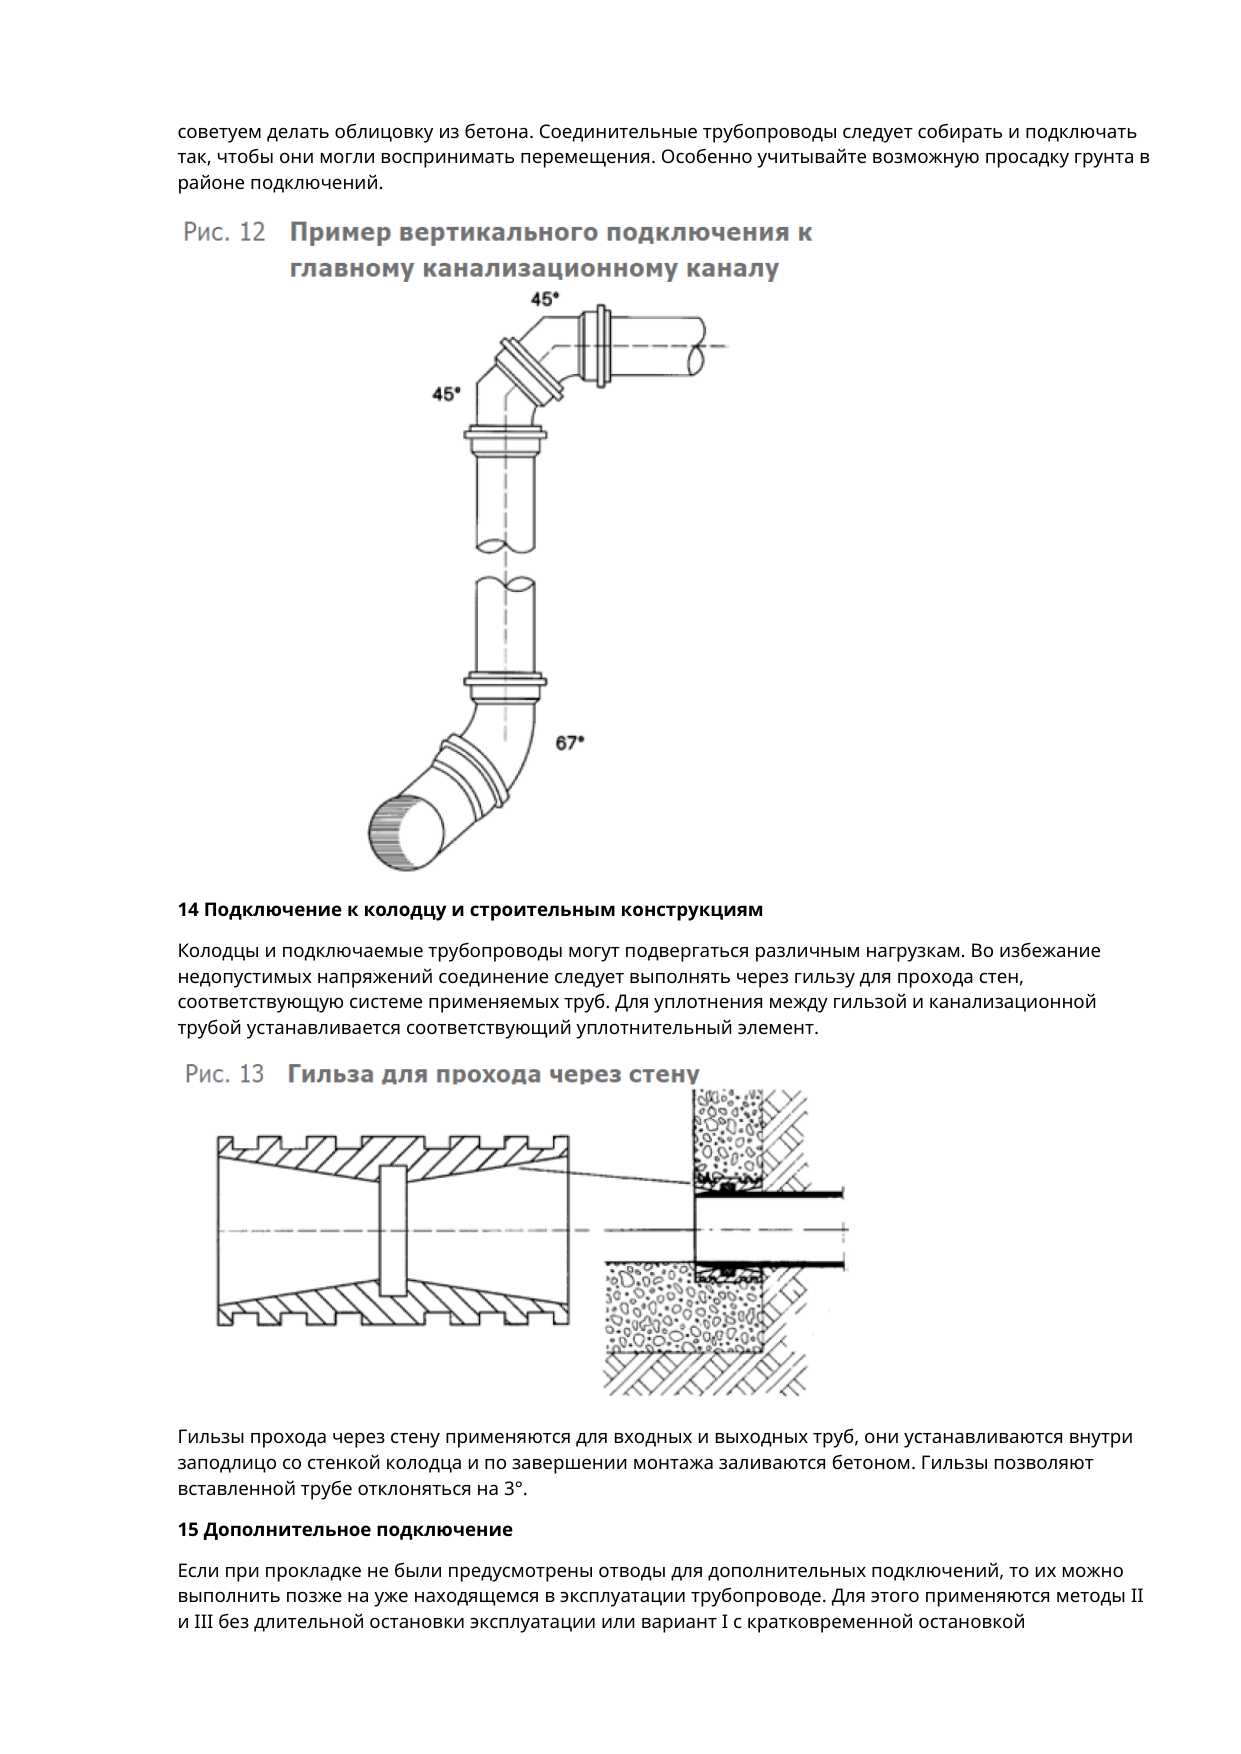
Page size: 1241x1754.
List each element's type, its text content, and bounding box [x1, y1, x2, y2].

text 15 Дополнительное подключение [177, 1516, 1152, 1542]
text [177, 118, 1152, 195]
text 14 Подключение к колодцу и строительным конструкциям [177, 896, 1152, 922]
picture [177, 210, 818, 881]
picture [177, 1055, 860, 1409]
text Гильзы прохода через стену применяются для входных и выходных труб, они устанавливаются внутри заподлицо со стенкой колодца и по завершении монтажа заливаются бетоном. Гильзы позволяют вставленной трубе отклоняться на 3°. [177, 1424, 1152, 1500]
text Колодцы и подключаемые трубопроводы могут подвергаться различным нагрузкам. Во избежание недопустимых напряжений соединение следует выполнять через гильзу для прохода стен, соответствующую системе применяемых труб. Для уплотнения между гильзой и канализационной трубой устанавливается соответствующий уплотнительный элемент. [177, 937, 1152, 1039]
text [177, 1557, 1152, 1634]
